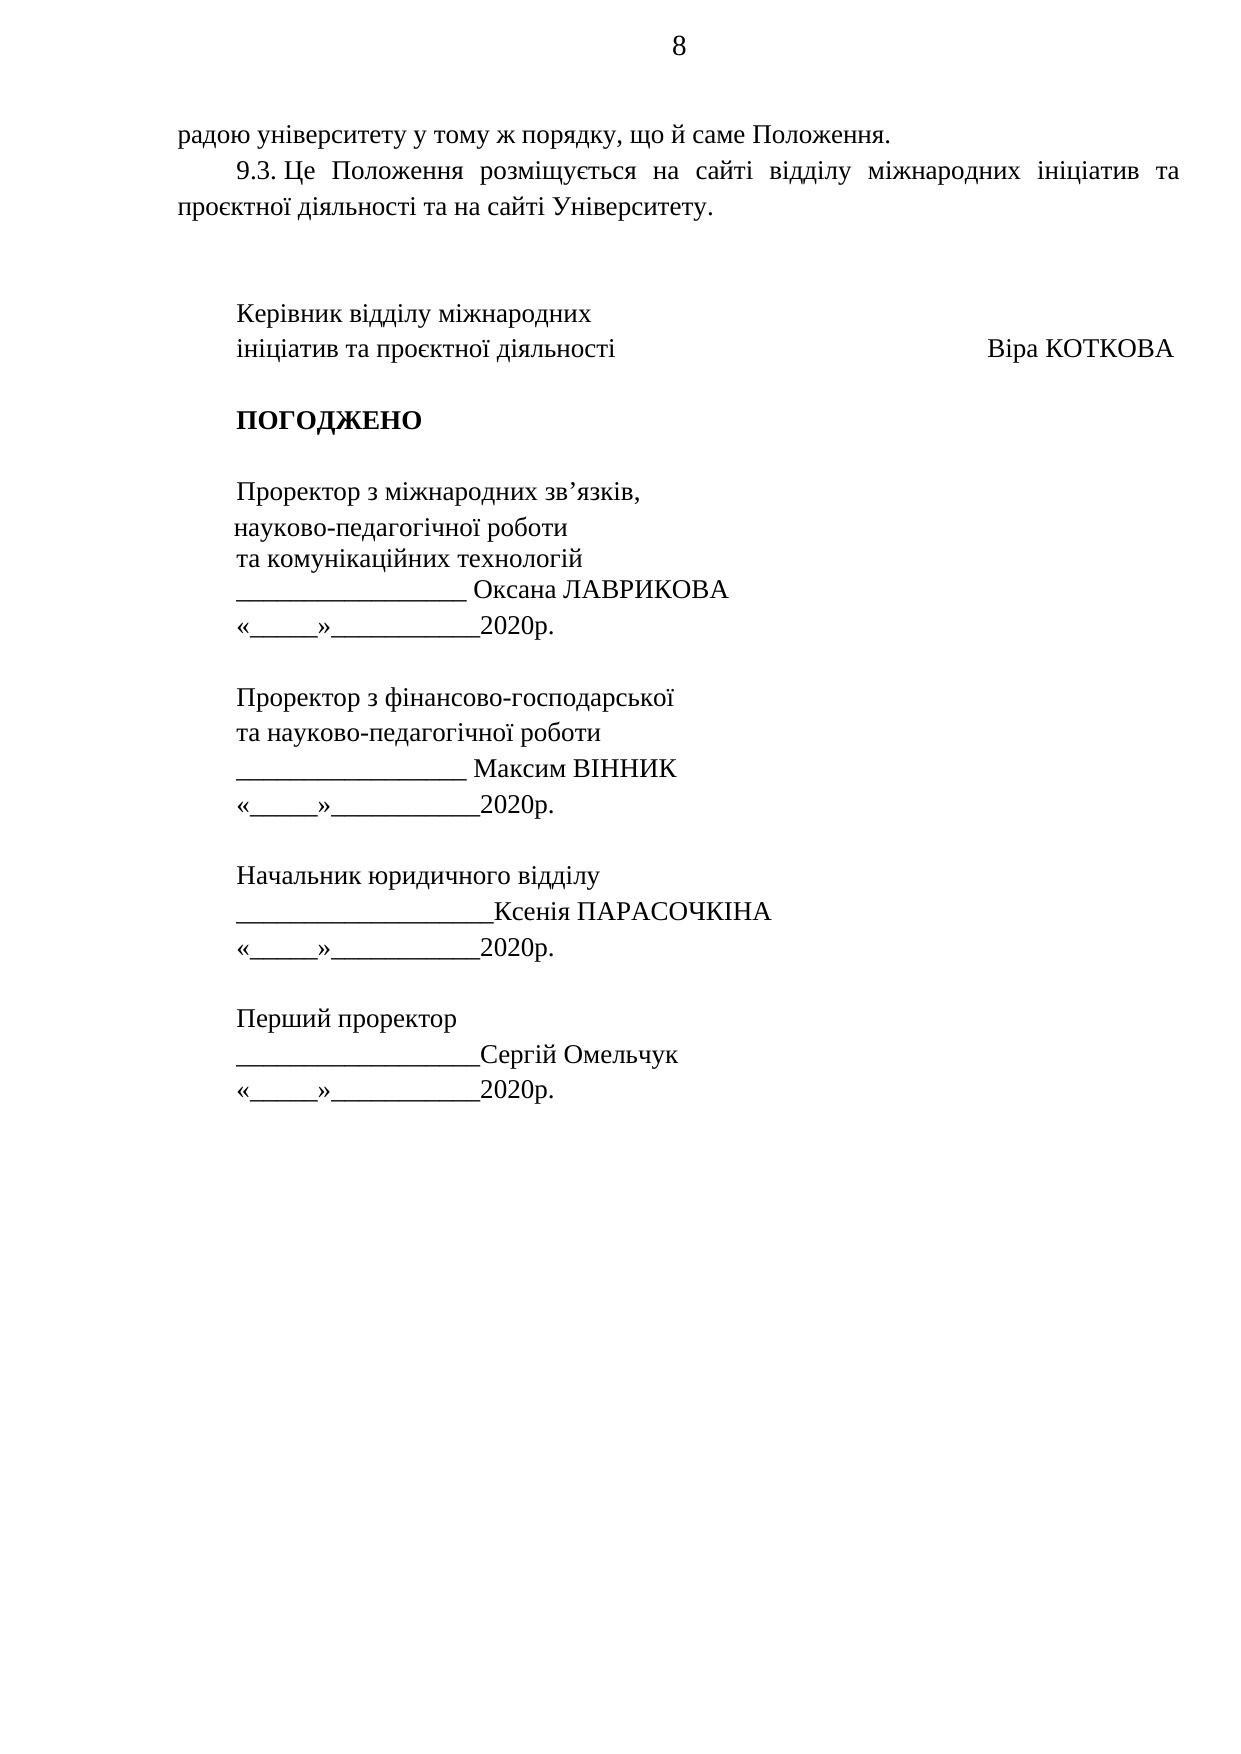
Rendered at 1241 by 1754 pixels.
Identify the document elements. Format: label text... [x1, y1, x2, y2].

text Перший проректор [177, 1002, 1181, 1033]
text «_____»___________2020р. [177, 1074, 1181, 1105]
text Керівник відділу міжнародних [177, 297, 1181, 328]
text науково-педагогічної роботи [177, 511, 1181, 542]
text та комунікаційних технологій [177, 542, 1181, 573]
text _________________ Оксана ЛАВРИКОВА [177, 573, 1181, 604]
text Проректор з фінансово-господарської [177, 681, 1181, 712]
text ініціатив та проєктної діяльності Віра КОТКОВА [177, 332, 1181, 364]
text та науково-педагогічної роботи [177, 716, 1181, 747]
text 9.3. Це Положення розміщується на сайті відділу міжнародних ініціатив та проєктної діяльності та на сайті Університету. [177, 154, 1181, 221]
text __________________Сергій Омельчук [177, 1038, 1181, 1069]
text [177, 118, 1181, 149]
text «_____»___________2020р. [177, 609, 1181, 640]
text _________________ Максим ВІННИК [177, 752, 1181, 783]
text ПОГОДЖЕНО [177, 404, 1181, 435]
text Проректор з міжнародних зв’язків, [177, 475, 1181, 507]
text «_____»___________2020р. [177, 788, 1181, 819]
text ___________________Ксенія ПАРАСОЧКІНА [177, 895, 1181, 926]
text Начальник юридичного відділу [177, 859, 1181, 890]
text «_____»___________2020р. [177, 931, 1181, 962]
